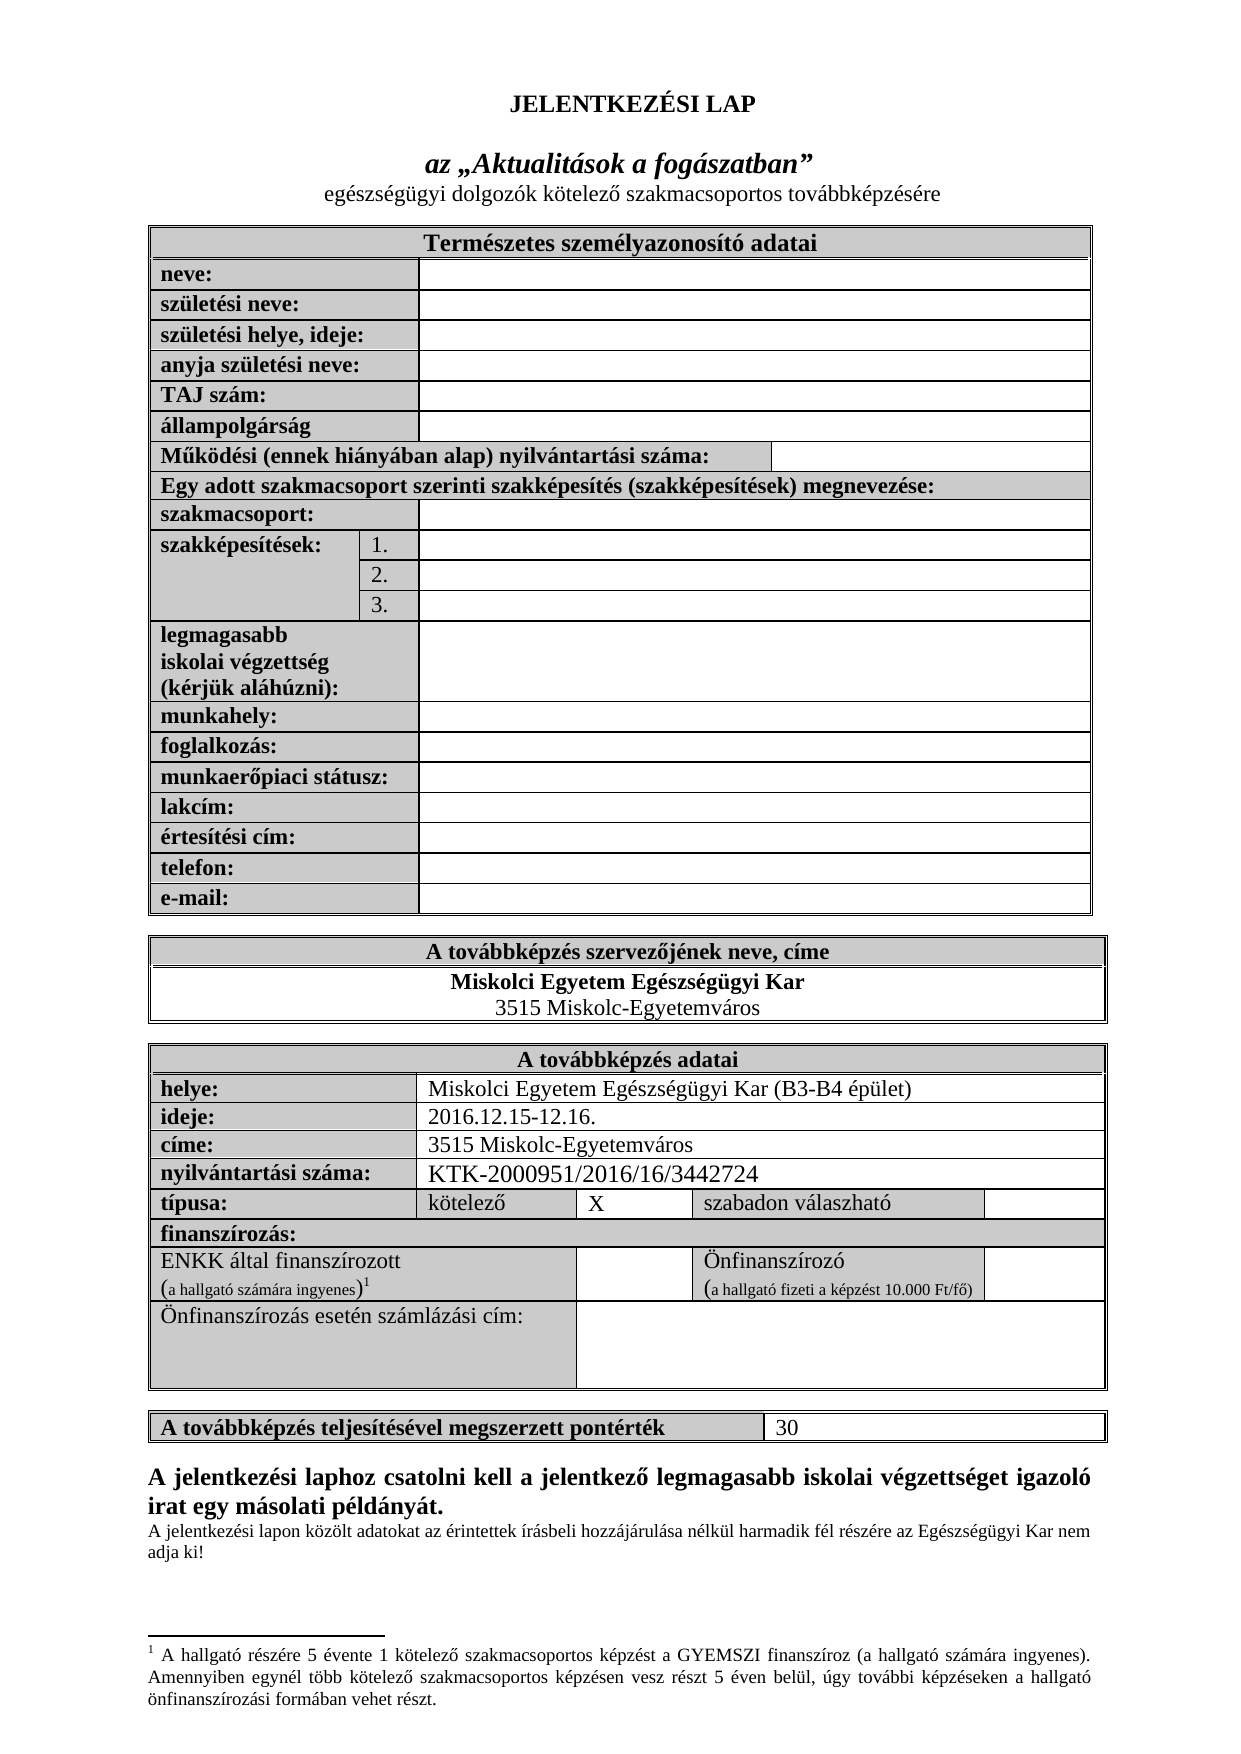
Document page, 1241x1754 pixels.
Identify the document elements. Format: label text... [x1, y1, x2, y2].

text egészségügyi dolgozók kötelező szakmacsoportos továbbképzésére [163, 180, 1077, 206]
table_cell Miskolci Egyetem Egészségügyi Kar 3515 Miskolc-Egyetemváros [151, 965, 1105, 1020]
text az „Aktualitások a fogászatban” [148, 146, 1093, 180]
table_cell legmagasabb iskolai végzettség (kérjük aláhúzni): [151, 622, 418, 701]
table_cell [420, 622, 1090, 701]
table_cell szabadon válaszható [693, 1190, 984, 1218]
text A jelentkezési laphoz csatolni kell a jelentkező legmagasabb iskolai végzettséget igazoló irat egy másolati példányát. [148, 1462, 1093, 1520]
table_cell 2016.12.15-12.16. [417, 1103, 1104, 1129]
table_header A továbbképzés adatai [151, 1046, 1104, 1072]
table_cell [420, 291, 1090, 319]
table_cell 2. [360, 561, 418, 590]
table_cell [420, 382, 1090, 410]
table_header A továbbképzés teljesítésével megszerzett pontérték [151, 1414, 763, 1440]
table_cell [420, 500, 1090, 529]
table_cell születési helye, ideje: [151, 321, 418, 349]
table_cell [420, 351, 1090, 380]
table_cell [420, 531, 1090, 559]
text A jelentkezési lapon közölt adatokat az érintettek írásbeli hozzájárulása nélkül harmadik fél részére az Egészségügyi Kar nem adja ki! [148, 1520, 1093, 1563]
table_cell Önfinanszírozás esetén számlázási cím: [151, 1302, 576, 1388]
table_header 30 [765, 1414, 1104, 1440]
table_cell állampolgárság [151, 412, 418, 441]
table_cell [985, 1190, 1104, 1218]
table_cell [985, 1248, 1104, 1300]
table_header Természetes személyazonosító adatai [151, 228, 1090, 257]
table_cell címe: [151, 1131, 416, 1157]
table_cell KTK-2000951/2016/16/3442724 [417, 1159, 1104, 1188]
table_cell munkahely: [151, 702, 418, 731]
table_cell Miskolci Egyetem Egészségügyi Kar (B3-B4 épület) [417, 1072, 1106, 1102]
table_cell [420, 321, 1090, 349]
table_cell szakmacsoport: [151, 500, 418, 529]
table_cell TAJ szám: [151, 382, 418, 410]
table_cell [420, 884, 1090, 913]
table_cell ENKK által finanszírozott (a hallgató számára ingyenes) [151, 1248, 576, 1300]
table_header A továbbképzés szervezőjének neve, címe [151, 938, 1104, 964]
table_cell [420, 412, 1090, 441]
table_cell munkaerőpiaci státusz: [151, 763, 418, 792]
table_cell ideje: [151, 1103, 416, 1129]
table_cell kötelező [417, 1190, 576, 1218]
table_cell 3515 Miskolc-Egyetemváros [417, 1131, 1104, 1157]
table_cell [772, 442, 1090, 471]
table_cell Egy adott szakmacsoport szerinti szakképesítés (szakképesítések) megnevezése: [151, 472, 1090, 499]
table_cell X [577, 1190, 692, 1218]
table_cell [420, 823, 1090, 852]
table_cell [420, 733, 1090, 761]
table_cell anyja születési neve: [151, 351, 418, 380]
table_cell telefon: [151, 854, 418, 882]
table_cell [420, 702, 1090, 731]
table_cell születési neve: [151, 291, 418, 319]
table_cell [420, 763, 1090, 792]
table_cell finanszírozás: [151, 1220, 1104, 1246]
table_cell lakcím: [151, 793, 418, 822]
table_cell [420, 257, 1091, 289]
table_cell helye: [149, 1072, 416, 1102]
table_cell foglalkozás: [151, 733, 418, 761]
table_cell [577, 1248, 692, 1300]
table_cell Működési (ennek hiányában alap) nyilvántartási száma: [151, 442, 771, 471]
table_cell Önfinanszírozó (a hallgató fizeti a képzést 10.000 Ft/fő) [693, 1248, 984, 1300]
table_cell 3. [360, 591, 418, 620]
table_cell [420, 561, 1090, 590]
table_cell típusa: [151, 1190, 416, 1218]
table_cell értesítési cím: [151, 823, 418, 852]
table_cell [577, 1302, 1104, 1388]
table_cell [420, 591, 1090, 620]
table_cell nyilvántartási száma: [151, 1159, 416, 1188]
table_cell [420, 854, 1090, 882]
table_cell szakképesítések: [151, 531, 359, 620]
text jelentkezési lap [163, 89, 1077, 117]
table_cell 1. [360, 531, 418, 559]
table_cell neve: [149, 257, 418, 289]
table_cell e-mail: [151, 884, 418, 913]
table_cell [420, 793, 1090, 822]
